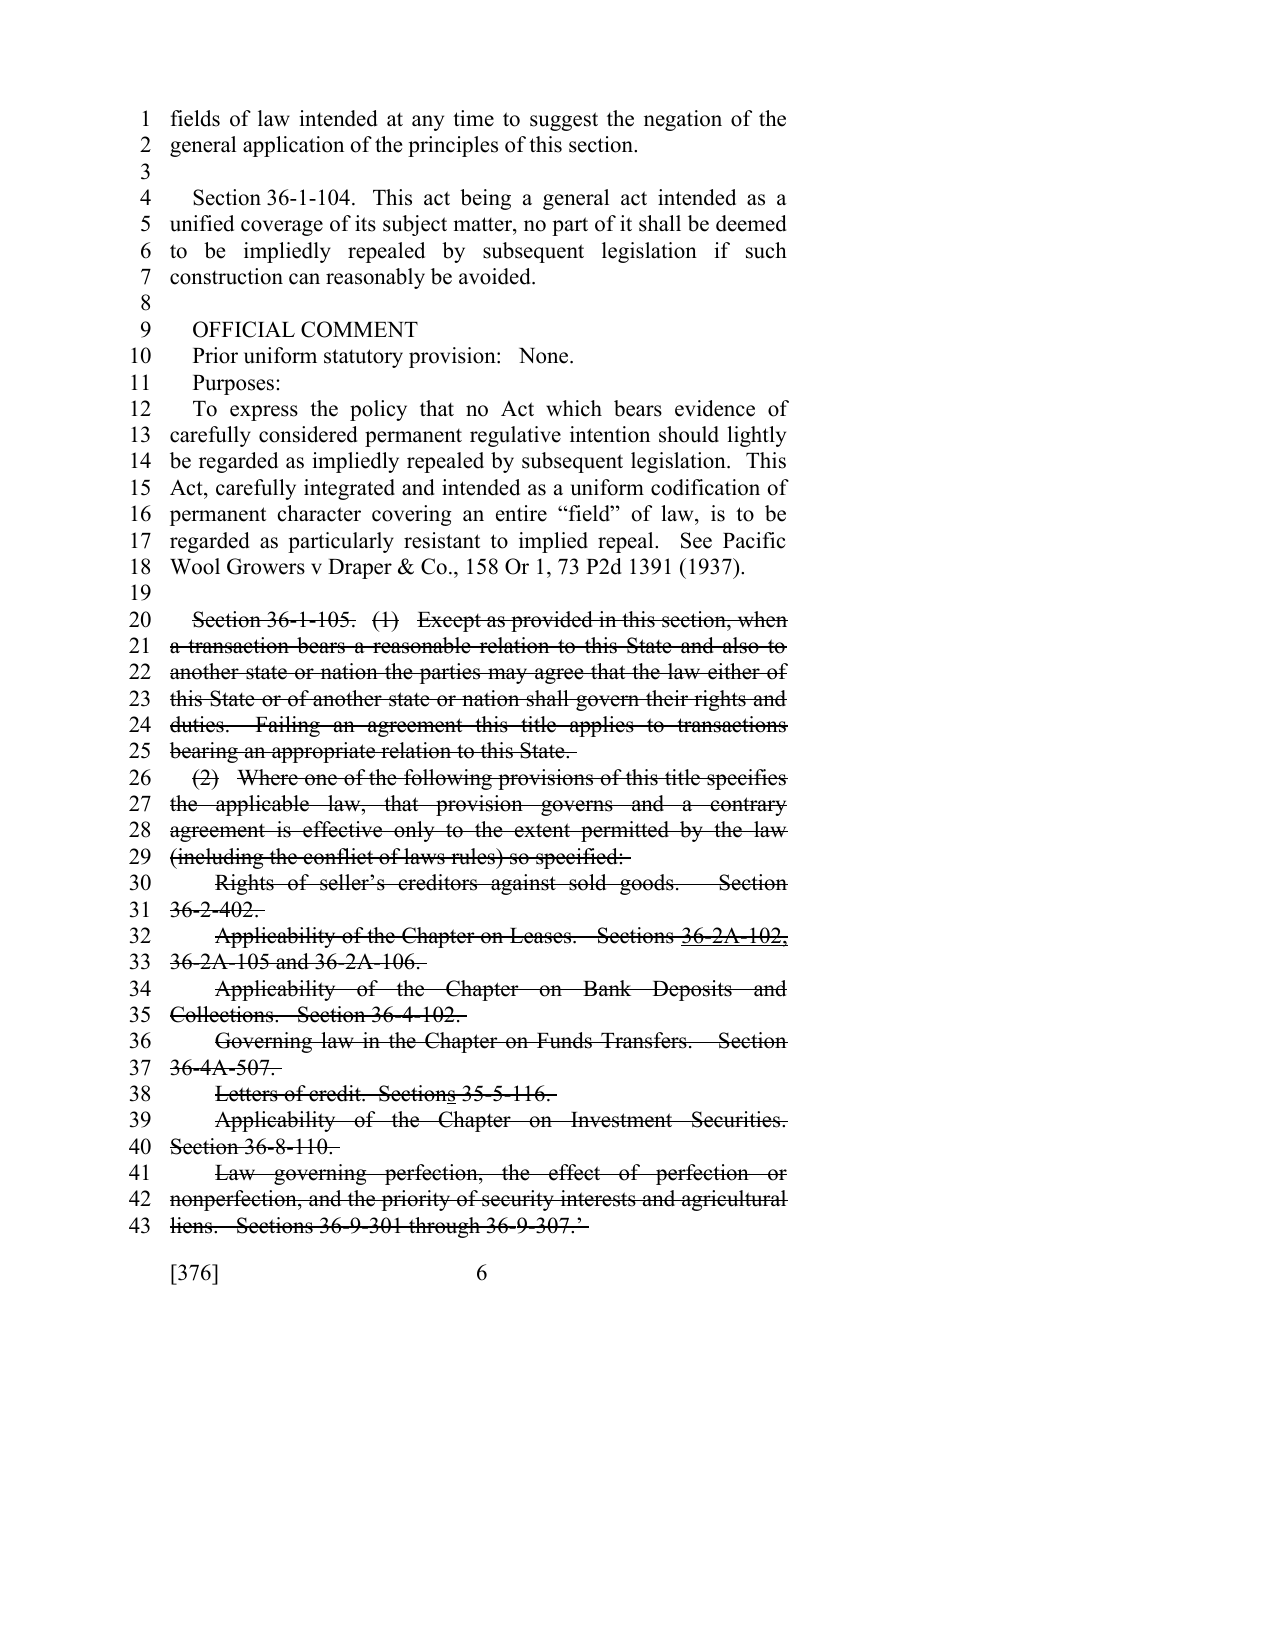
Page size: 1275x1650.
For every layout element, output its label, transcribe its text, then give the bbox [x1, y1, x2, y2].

text Rights of seller’s creditors against sold goods. Section 36-2-402. [169, 869, 787, 922]
text Law governing perfection, the effect of perfection or nonperfection, and the priority of security interests and agricultural liens. Sections 36-9-301 through 36-9-307.’ [169, 1159, 787, 1200]
text (2) Where one of the following provisions of this title specifies the applicable law, that provision governs and a contrary agreement is effective only to the extent permitted by the law (including the conflict of laws rules) so specified: [169, 806, 787, 831]
text Law governing perfection, the effect of perfection or nonperfection, and the priority of security interests and agricultural liens. Sections 36-9-301 through 36-9-307.’ [169, 1201, 787, 1238]
text (2) Where one of the following provisions of this title specifies the applicable law, that provision governs and a contrary agreement is effective only to the extent permitted by the law (including the conflict of laws rules) so specified: [169, 764, 787, 805]
text Section 36-1-105. (1) Except as provided in this section, when a transaction bears a reasonable relation to this State and also to another state or nation the parties may agree that the law either of this State or of another state or nation shall govern their rights and duties. Failing an agreement this title applies to transactions bearing an appropriate relation to this State. [169, 726, 787, 764]
text Applicability of the Chapter on Leases. Sections 36-2A-102, 36-2A-105 and 36-2A-106. [169, 922, 787, 975]
text Applicability of the Chapter on Investment Securities. Section 36-8-110. [169, 1106, 787, 1159]
text Prior uniform statutory provision: None. [169, 342, 787, 368]
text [169, 105, 787, 158]
text To express the policy that no Act which bears evidence of carefully considered permanent regulative intention should lightly be regarded as impliedly repealed by subsequent legislation. This Act, carefully integrated and intended as a uniform codification of permanent character covering an entire “field” of law, is to be regarded as particularly resistant to implied repeal. See Pacific Wool Growers v Draper & Co., 158 Or 1, 73 P2d 1391 (1937). [169, 395, 787, 579]
text (2) Where one of the following provisions of this title specifies the applicable law, that provision governs and a contrary agreement is effective only to the extent permitted by the law (including the conflict of laws rules) so specified: [169, 832, 787, 869]
text Section 36-1-105. (1) Except as provided in this section, when a transaction bears a reasonable relation to this State and also to another state or nation the parties may agree that the law either of this State or of another state or nation shall govern their rights and duties. Failing an agreement this title applies to transactions bearing an appropriate relation to this State. [169, 606, 787, 646]
text OFFICIAL COMMENT [169, 316, 787, 342]
text Letters of credit. Sections 35-5-116. [169, 1080, 787, 1106]
text Applicability of the Chapter on Bank Deposits and Collections. Section 36-4-102. [169, 975, 787, 1027]
text Purposes: [169, 368, 787, 395]
text Governing law in the Chapter on Funds Transfers. Section 36-4A-507. [169, 1027, 787, 1080]
text Section 36-1-104. This act being a general act intended as a unified coverage of its subject matter, no part of it shall be deemed to be impliedly repealed by subsequent legislation if such construction can reasonably be avoided. [169, 184, 787, 289]
